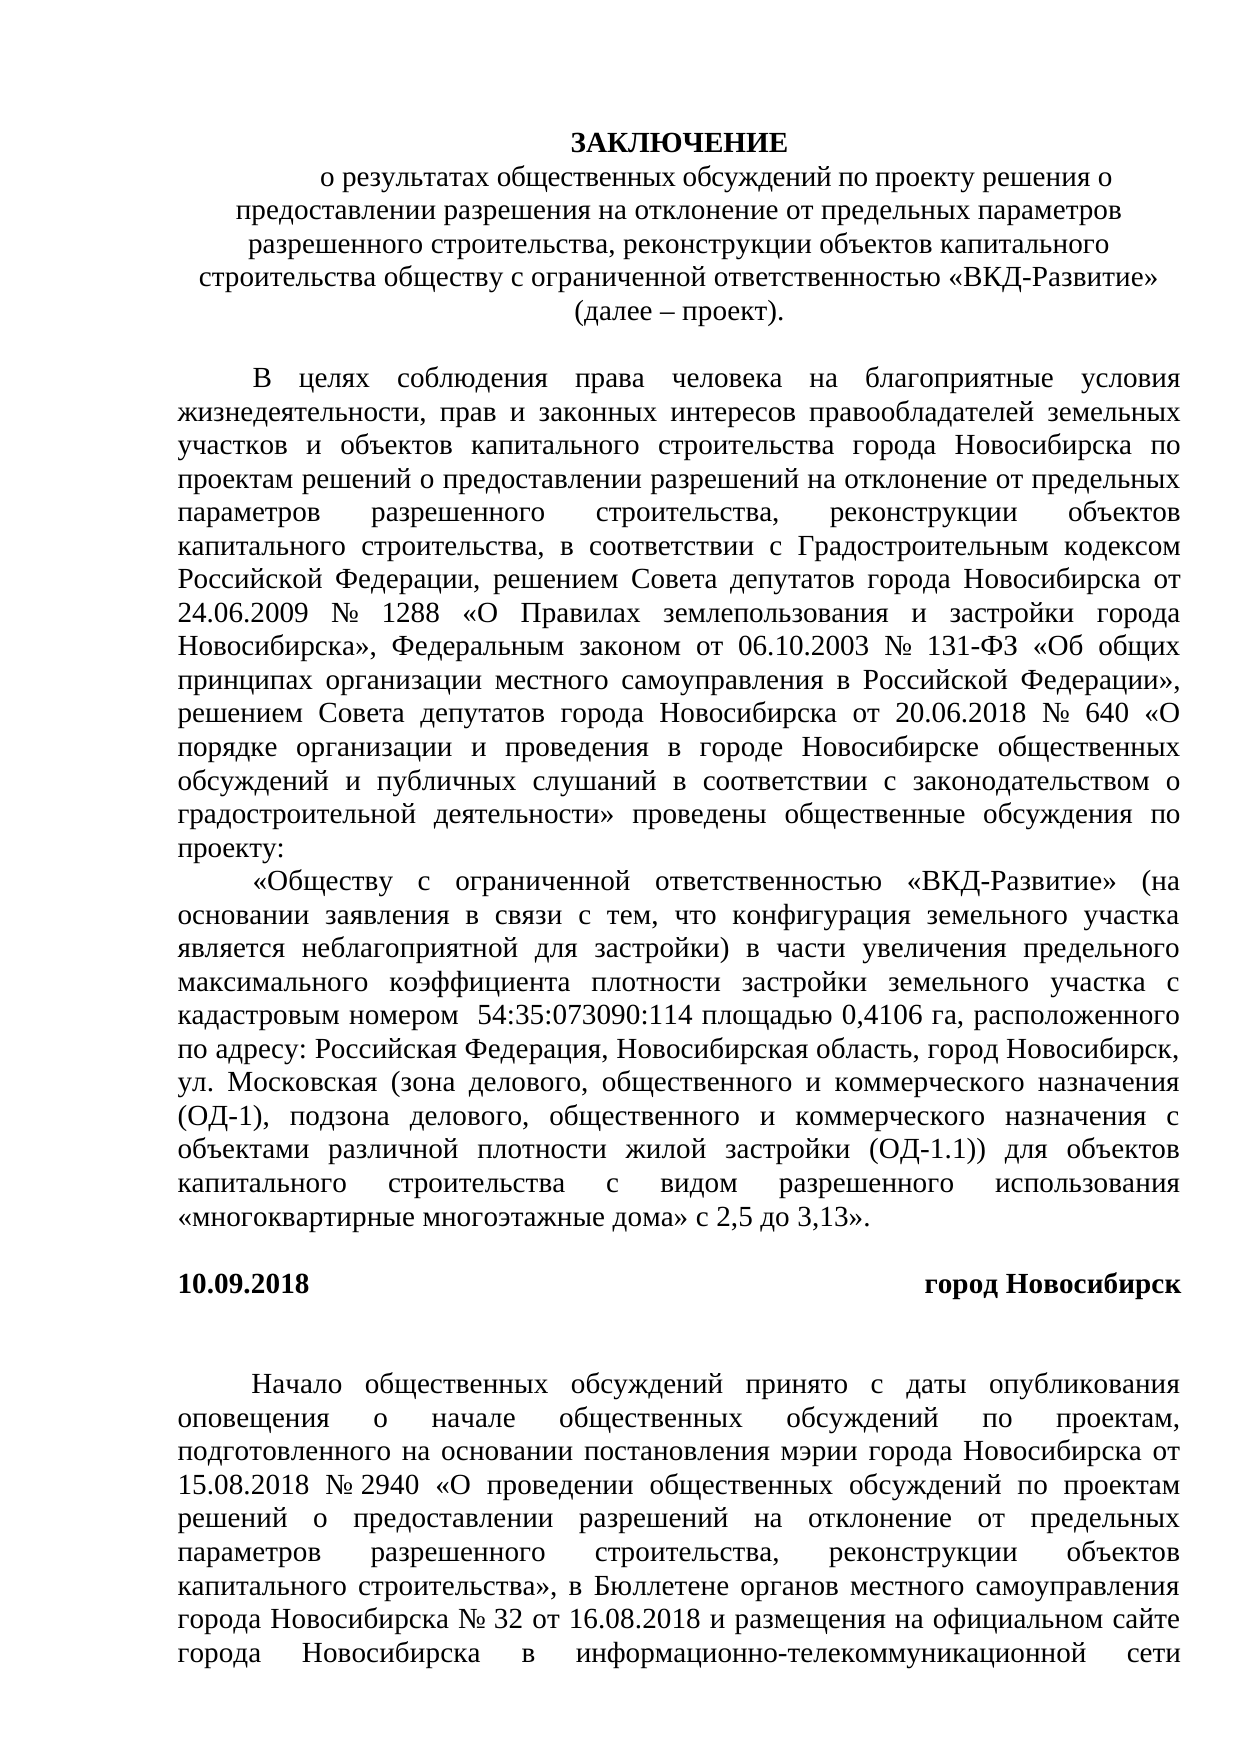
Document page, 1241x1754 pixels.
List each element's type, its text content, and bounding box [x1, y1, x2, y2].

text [177, 1366, 1181, 1668]
text ЗАКЛЮЧЕНИЕ [177, 125, 1181, 159]
text В целях соблюдения права человека на благоприятные условия жизнедеятельности, прав и законных интересов правообладателей земельных участков и объектов капитального строительства города Новосибирска по проектам решений о предоставлении разрешений на отклонение от предельных параметров разрешенного строительства, реконструкции объектов капитального строительства, в соответствии с Градостроительным кодексом Российской Федерации, решением Совета депутатов города Новосибирска от 24.06.2009 № 1288 «О Правилах землепользования и застройки города Новосибирска», Федеральным законом от 06.10.2003 № 131-ФЗ «Об общих принципах организации местного самоуправления в Российской Федерации», решением Совета депутатов города Новосибирска от 20.06.2018 № 640 «О порядке организации и проведения в городе Новосибирске общественных обсуждений и публичных слушаний в соответствии с законодательством о градостроительной деятельности» проведены общественные обсуждения по проекту: [177, 360, 1181, 863]
text о результатах общественных обсуждений по проекту решения о предоставлении разрешения на отклонение от предельных параметров разрешенного строительства, реконструкции объектов капитального строительства обществу с ограниченной ответственностью «ВКД-Развитие» (далее – проект). [177, 159, 1181, 327]
table_header город Новосибирск [634, 1266, 1192, 1299]
text «Обществу с ограниченной ответственностью «ВКД-Развитие» (на основании заявления в связи с тем, что конфигурация земельного участка является неблагоприятной для застройки) в части увеличения предельного максимального коэффициента плотности застройки земельного участка с кадастровым номером 54:35:073090:114 площадью 0,4106 га, расположенного по адресу: Российская Федерация, Новосибирская область, город Новосибирск, ул. Московская (зона делового, общественного и коммерческого назначения (ОД-1), подзона делового, общественного и коммерческого назначения с объектами различной плотности жилой застройки (ОД-1.1)) для объектов капитального строительства с видом разрешенного использования «многоквартирные многоэтажные дома» с 2,5 до 3,13». [177, 863, 1181, 1232]
table_header 10.09.2018 [166, 1266, 634, 1299]
